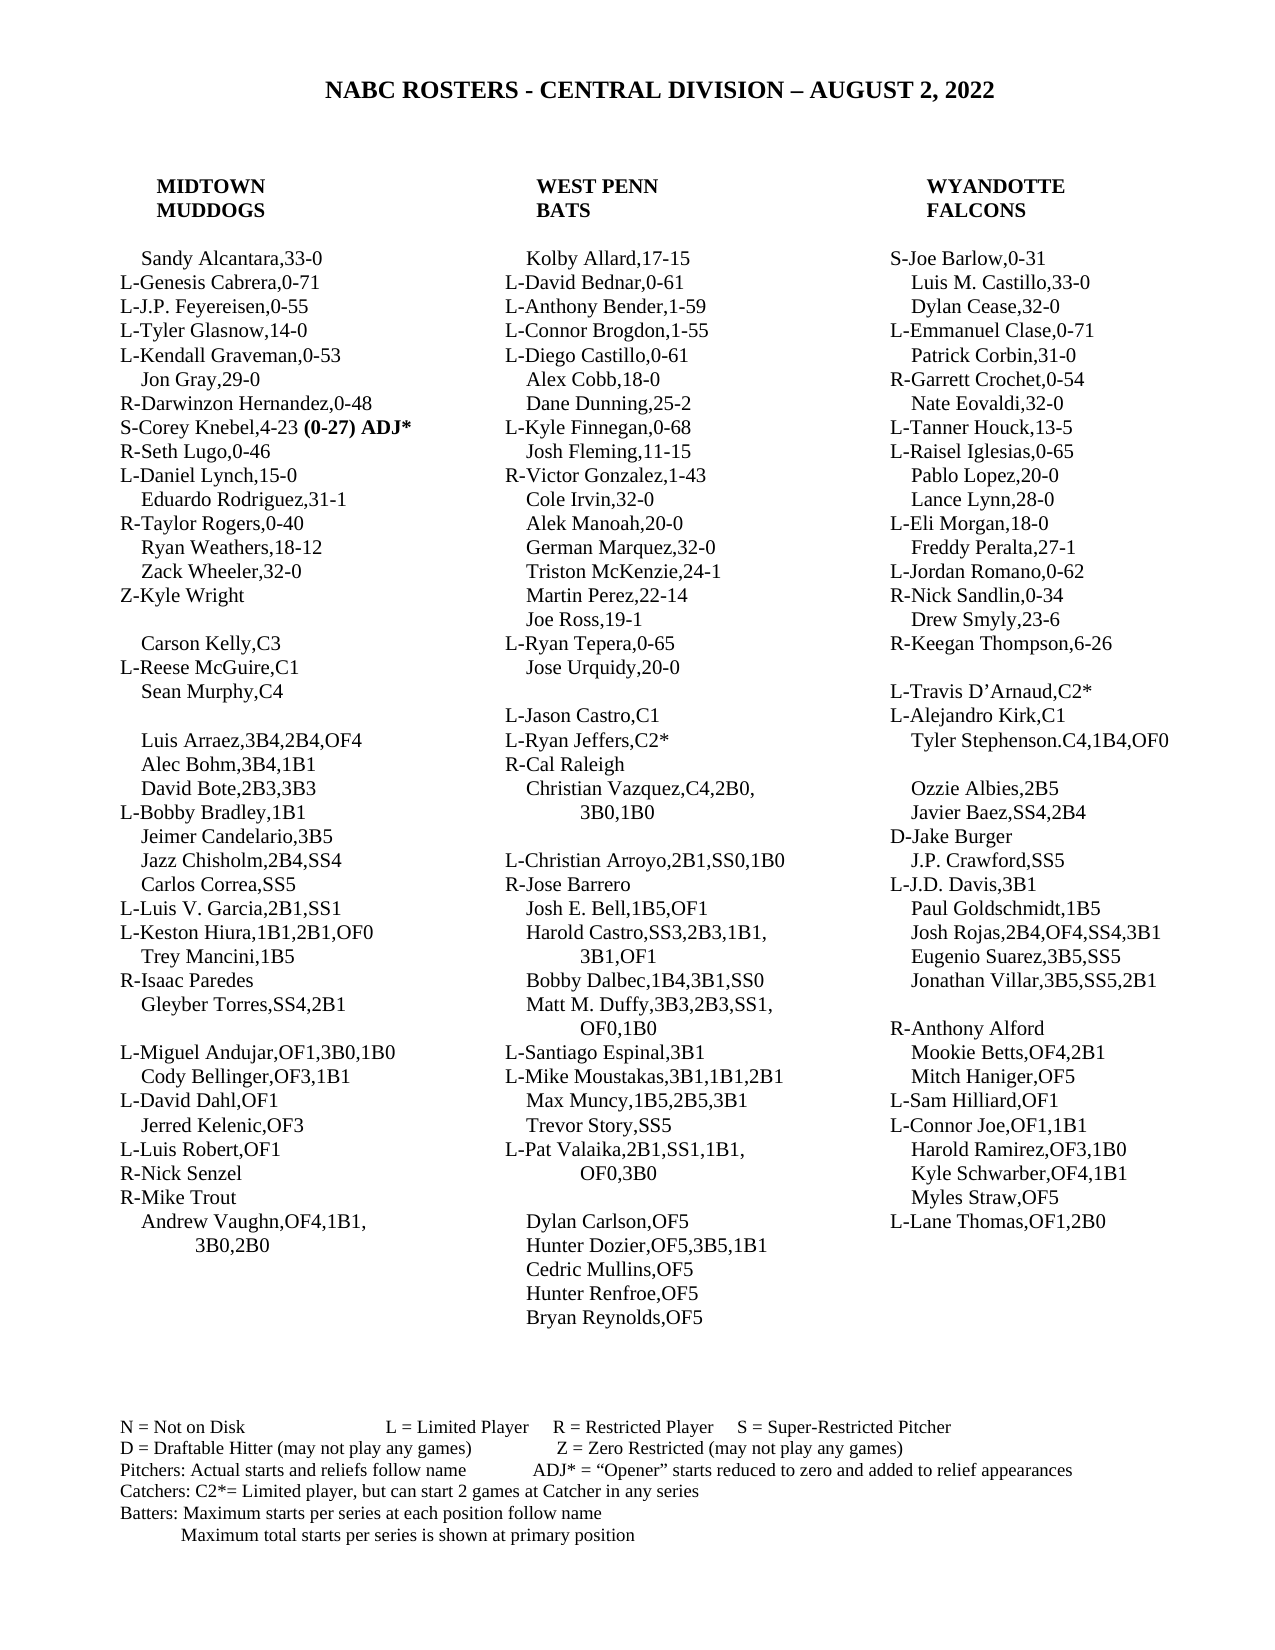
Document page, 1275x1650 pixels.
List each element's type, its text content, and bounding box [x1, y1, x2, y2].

text Jonathan Villar,3B5,SS5,2B1 [890, 968, 1200, 992]
text Trevor Story,SS5 [505, 1112, 815, 1137]
text L-Travis D’Arnaud,C2* [890, 679, 1200, 703]
text J.P. Crawford,SS5 [890, 848, 1200, 872]
text Bobby Dalbec,1B4,3B1,SS0 [505, 968, 815, 992]
text 3B1,OF1 [505, 944, 815, 968]
text Dane Dunning,25-2 [505, 391, 815, 415]
text Freddy Peralta,27-1 [890, 535, 1200, 559]
text L-Emmanuel Clase,0-71 [890, 318, 1200, 342]
text L-Connor Joe,OF1,1B1 [890, 1112, 1200, 1137]
text S-Corey Knebel,4-23 (0-27) ADJ* [120, 415, 430, 439]
text Dylan Carlson,OF5 [505, 1209, 815, 1233]
text L-Luis Robert,OF1 [120, 1137, 430, 1161]
text L-Reese McGuire,C1 [120, 655, 430, 679]
text L-Sam Hilliard,OF1 [890, 1088, 1200, 1112]
text Z-Kyle Wright [120, 583, 430, 607]
text R-Anthony Alford [890, 1016, 1200, 1040]
text Myles Straw,OF5 [890, 1185, 1200, 1209]
text Drew Smyly,23-6 [890, 607, 1200, 631]
text R-Mike Trout [120, 1185, 430, 1209]
text L-Lane Thomas,OF1,2B0 [890, 1209, 1200, 1233]
text MIDTOWN [120, 174, 430, 198]
text Nate Eovaldi,32-0 [890, 391, 1200, 415]
text L-Ryan Tepera,0-65 [505, 631, 815, 655]
text Carlos Correa,SS5 [120, 872, 430, 896]
text R-Nick Sandlin,0-34 [890, 583, 1200, 607]
text L-David Bednar,0-61 [505, 270, 815, 294]
text L-Santiago Espinal,3B1 [505, 1040, 815, 1064]
text L-Kyle Finnegan,0-68 [505, 415, 815, 439]
text L-J.P. Feyereisen,0-55 [120, 294, 430, 318]
text Josh Rojas,2B4,OF4,SS4,3B1 [890, 920, 1200, 944]
text L-Jason Castro,C1 [505, 703, 815, 727]
text Carson Kelly,C3 [120, 631, 430, 655]
text 3B0,1B0 [505, 800, 815, 824]
text L-Anthony Bender,1-59 [505, 294, 815, 318]
text Alex Cobb,18-0 [505, 367, 815, 391]
text Lance Lynn,28-0 [890, 487, 1200, 511]
text Pablo Lopez,20-0 [890, 463, 1200, 487]
text L-Pat Valaika,2B1,SS1,1B1, [505, 1137, 815, 1161]
text FALCONS [890, 198, 1200, 222]
text Luis Arraez,3B4,2B4,OF4 [120, 727, 430, 752]
text Alek Manoah,20-0 [505, 511, 815, 535]
text Max Muncy,1B5,2B5,3B1 [505, 1088, 815, 1112]
text Ryan Weathers,18-12 [120, 535, 430, 559]
text R-Jose Barrero [505, 872, 815, 896]
text Alec Bohm,3B4,1B1 [120, 752, 430, 776]
text Cody Bellinger,OF3,1B1 [120, 1064, 430, 1088]
text L-Connor Brogdon,1-55 [505, 318, 815, 342]
text Hunter Dozier,OF5,3B5,1B1 [505, 1233, 815, 1257]
text L-Jordan Romano,0-62 [890, 559, 1200, 583]
text L-Christian Arroyo,2B1,SS0,1B0 [505, 848, 815, 872]
text Dylan Cease,32-0 [890, 294, 1200, 318]
text Harold Ramirez,OF3,1B0 [890, 1137, 1200, 1161]
text L-Ryan Jeffers,C2* [505, 727, 815, 752]
text L-Tyler Glasnow,14-0 [120, 318, 430, 342]
text Tyler Stephenson.C4,1B4,OF0 [890, 727, 1200, 752]
text L-Mike Moustakas,3B1,1B1,2B1 [505, 1064, 815, 1088]
text Mitch Haniger,OF5 [890, 1064, 1200, 1088]
text L-Daniel Lynch,15-0 [120, 463, 430, 487]
text Jerred Kelenic,OF3 [120, 1112, 430, 1137]
text R-Isaac Paredes [120, 968, 430, 992]
text L-Bobby Bradley,1B1 [120, 800, 430, 824]
text Joe Ross,19-1 [505, 607, 815, 631]
text Kolby Allard,17-15 [505, 246, 815, 270]
text Harold Castro,SS3,2B3,1B1, [505, 920, 815, 944]
text Javier Baez,SS4,2B4 [890, 800, 1200, 824]
text L-Diego Castillo,0-61 [505, 342, 815, 367]
text Matt M. Duffy,3B3,2B3,SS1, [505, 992, 815, 1016]
text Cedric Mullins,OF5 [505, 1257, 815, 1281]
text Sean Murphy,C4 [120, 679, 430, 703]
text R-Keegan Thompson,6-26 [890, 631, 1200, 655]
text L-J.D. Davis,3B1 [890, 872, 1200, 896]
text Martin Perez,22-14 [505, 583, 815, 607]
text Kyle Schwarber,OF4,1B1 [890, 1161, 1200, 1185]
text L-Keston Hiura,1B1,2B1,OF0 [120, 920, 430, 944]
text Sandy Alcantara,33-0 [120, 246, 430, 270]
text Andrew Vaughn,OF4,1B1, [120, 1209, 430, 1233]
text Paul Goldschmidt,1B5 [890, 896, 1200, 920]
text Triston McKenzie,24-1 [505, 559, 815, 583]
text L-Raisel Iglesias,0-65 [890, 439, 1200, 463]
text Cole Irvin,32-0 [505, 487, 815, 511]
text R-Darwinzon Hernandez,0-48 [120, 391, 430, 415]
text L-Eli Morgan,18-0 [890, 511, 1200, 535]
text Jeimer Candelario,3B5 [120, 824, 430, 848]
text S-Joe Barlow,0-31 [890, 246, 1200, 270]
text L-Tanner Houck,13-5 [890, 415, 1200, 439]
text Zack Wheeler,32-0 [120, 559, 430, 583]
text R-Cal Raleigh [505, 752, 815, 776]
text L-Luis V. Garcia,2B1,SS1 [120, 896, 430, 920]
text BATS [505, 198, 815, 222]
text Eduardo Rodriguez,31-1 [120, 487, 430, 511]
text OF0,3B0 [505, 1161, 815, 1185]
text Eugenio Suarez,3B5,SS5 [890, 944, 1200, 968]
text Patrick Corbin,31-0 [890, 342, 1200, 367]
text R-Victor Gonzalez,1-43 [505, 463, 815, 487]
text Hunter Renfroe,OF5 [505, 1281, 815, 1305]
text David Bote,2B3,3B3 [120, 776, 430, 800]
text L-Genesis Cabrera,0-71 [120, 270, 430, 294]
text Jon Gray,29-0 [120, 367, 430, 391]
text Ozzie Albies,2B5 [890, 776, 1200, 800]
text Jose Urquidy,20-0 [505, 655, 815, 679]
text R-Garrett Crochet,0-54 [890, 367, 1200, 391]
text R-Seth Lugo,0-46 [120, 439, 430, 463]
text D-Jake Burger [890, 824, 1200, 848]
text R-Nick Senzel [120, 1161, 430, 1185]
text Luis M. Castillo,33-0 [890, 270, 1200, 294]
text 3B0,2B0 [120, 1233, 430, 1257]
text Bryan Reynolds,OF5 [505, 1305, 815, 1329]
text Trey Mancini,1B5 [120, 944, 430, 968]
text L-Alejandro Kirk,C1 [890, 703, 1200, 727]
text Josh E. Bell,1B5,OF1 [505, 896, 815, 920]
text German Marquez,32-0 [505, 535, 815, 559]
text Jazz Chisholm,2B4,SS4 [120, 848, 430, 872]
text OF0,1B0 [580, 1016, 815, 1040]
text Gleyber Torres,SS4,2B1 [120, 992, 430, 1016]
text L-Miguel Andujar,OF1,3B0,1B0 [120, 1040, 430, 1064]
text Josh Fleming,11-15 [505, 439, 815, 463]
text Christian Vazquez,C4,2B0, [505, 776, 815, 800]
text L-Kendall Graveman,0-53 [120, 342, 430, 367]
text WEST PENN [505, 174, 815, 198]
text MUDDOGS [120, 198, 430, 222]
text L-David Dahl,OF1 [120, 1088, 430, 1112]
text R-Taylor Rogers,0-40 [120, 511, 430, 535]
text Mookie Betts,OF4,2B1 [890, 1040, 1200, 1064]
